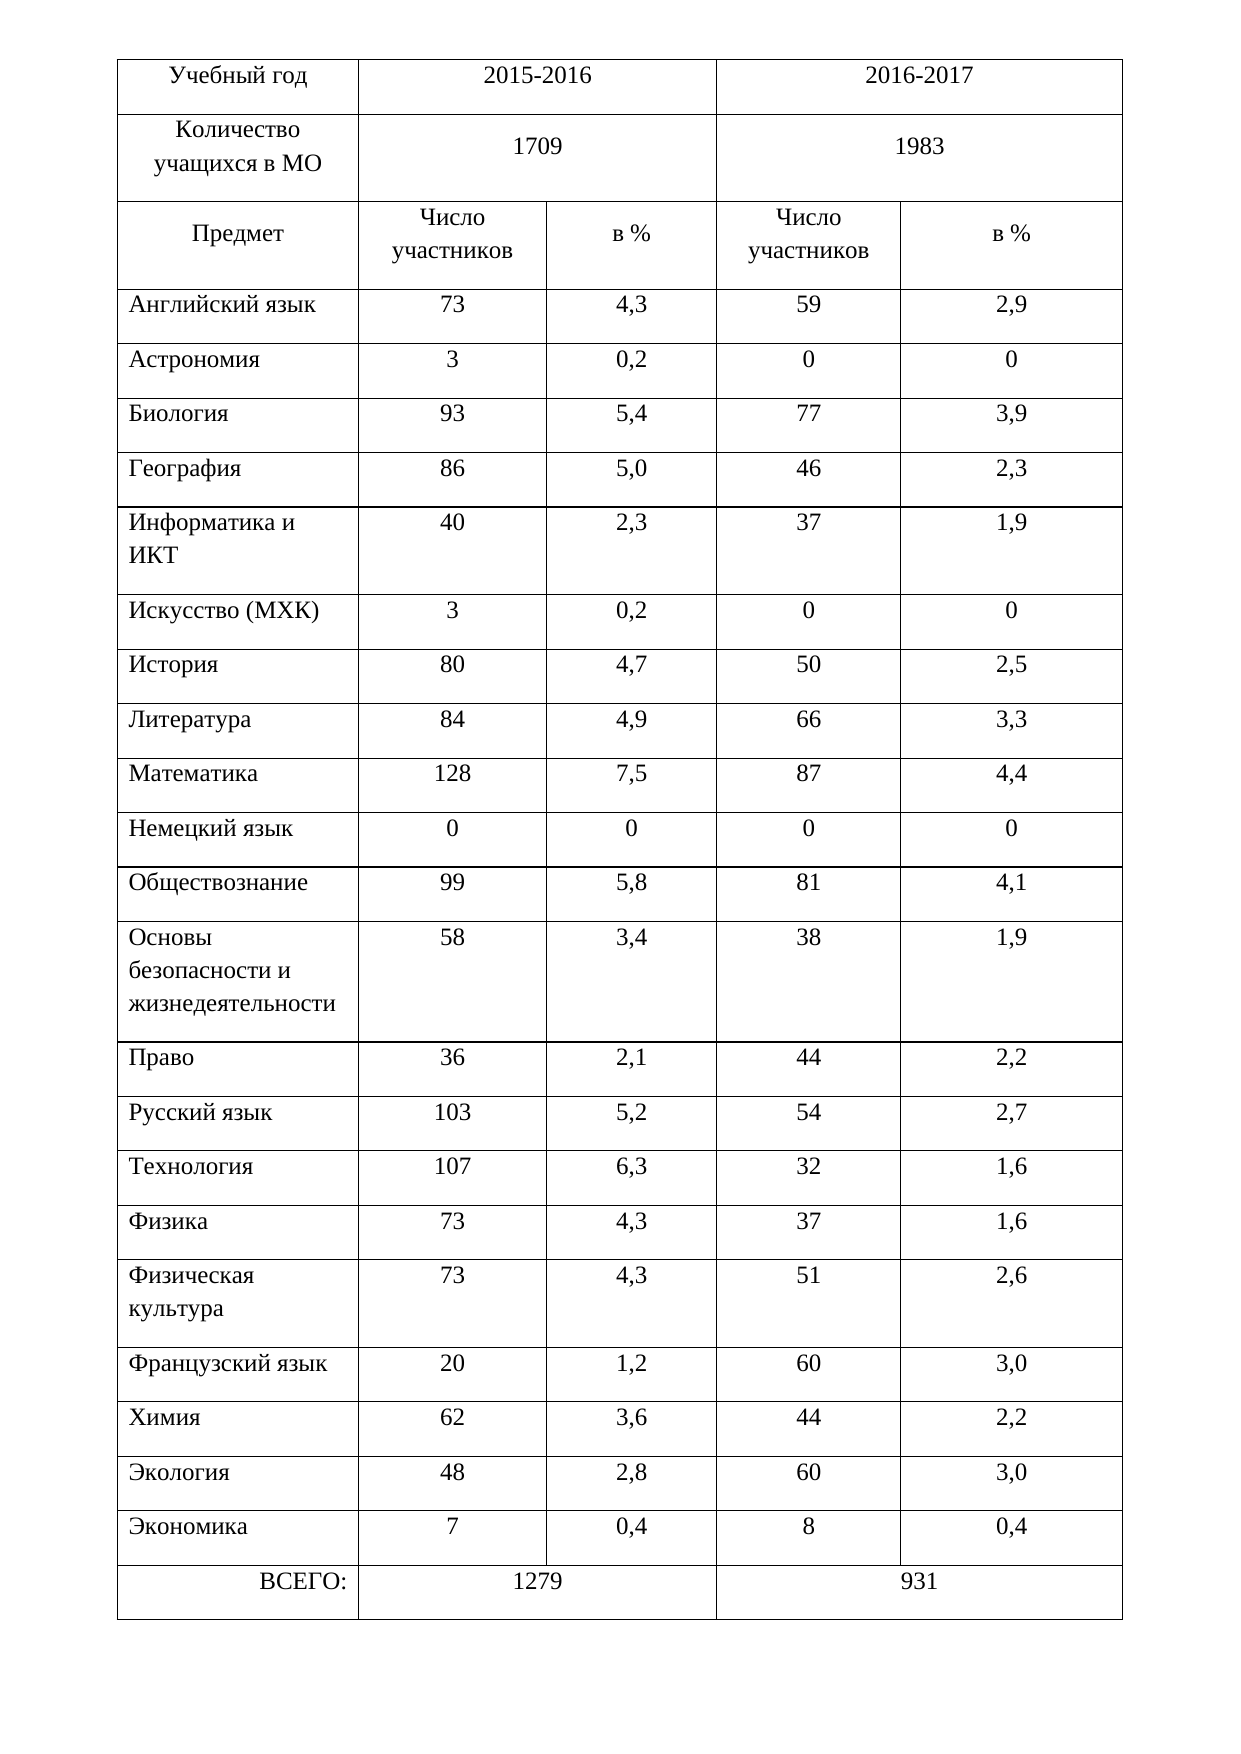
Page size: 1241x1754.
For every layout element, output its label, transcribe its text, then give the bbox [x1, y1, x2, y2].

table_cell 3,6 [547, 1402, 716, 1456]
table_cell 99 [359, 868, 546, 921]
table_cell 2,3 [547, 508, 716, 594]
table_cell 40 [359, 508, 546, 594]
table_cell 0 [901, 813, 1122, 866]
table_cell Информатика и ИКТ [118, 508, 358, 594]
table_cell 80 [359, 650, 546, 703]
table_cell 7,5 [547, 759, 716, 812]
table_cell Химия [118, 1402, 358, 1456]
table_cell Физическая культура [118, 1260, 358, 1347]
table_cell 1983 [717, 115, 1122, 201]
table_cell 51 [717, 1260, 900, 1347]
table_cell 107 [359, 1151, 546, 1205]
table_cell 2,2 [901, 1402, 1122, 1456]
table_cell 2,5 [901, 650, 1122, 703]
table_cell Обществознание [118, 868, 358, 921]
table_cell История [118, 650, 358, 703]
table_cell 37 [717, 508, 900, 594]
table_cell 32 [717, 1151, 900, 1205]
table_cell Русский язык [118, 1097, 358, 1150]
table_cell 59 [717, 290, 900, 343]
table_cell 0 [547, 813, 716, 866]
table_cell 44 [717, 1043, 900, 1096]
table_cell ВСЕГО: [118, 1566, 358, 1619]
table_cell 2,7 [901, 1097, 1122, 1150]
table_cell 4,4 [901, 759, 1122, 812]
table_cell в % [901, 202, 1122, 288]
table_cell 2,3 [901, 453, 1122, 506]
table_cell 4,7 [547, 650, 716, 703]
table_cell 1,6 [901, 1206, 1122, 1259]
table_cell География [118, 453, 358, 506]
table_cell 1,9 [901, 508, 1122, 594]
table_header 2016-2017 [717, 60, 1122, 113]
table_cell Предмет [118, 202, 358, 288]
table_cell 66 [717, 704, 900, 757]
table_cell 38 [717, 922, 900, 1041]
table_cell Литература [118, 704, 358, 757]
table_cell 3,0 [901, 1348, 1122, 1401]
table_cell 1,9 [901, 922, 1122, 1041]
table_cell Экология [118, 1457, 358, 1510]
table_cell 3,9 [901, 399, 1122, 452]
table_cell 6,3 [547, 1151, 716, 1205]
table_cell 5,4 [547, 399, 716, 452]
table_cell 58 [359, 922, 546, 1041]
table_cell 2,9 [901, 290, 1122, 343]
table_cell 44 [717, 1402, 900, 1456]
table_cell 5,2 [547, 1097, 716, 1150]
table_header Учебный год [118, 60, 358, 113]
table_cell 81 [717, 868, 900, 921]
table_cell 128 [359, 759, 546, 812]
table_cell 2,2 [901, 1043, 1122, 1096]
table_cell в % [547, 202, 716, 288]
table_cell 3,4 [547, 922, 716, 1041]
table_cell 103 [359, 1097, 546, 1150]
table_cell 0,4 [901, 1511, 1122, 1565]
table_cell Немецкий язык [118, 813, 358, 866]
table_cell 1,2 [547, 1348, 716, 1401]
table_cell 46 [717, 453, 900, 506]
table_cell 5,0 [547, 453, 716, 506]
table_cell 0 [359, 813, 546, 866]
table_cell 0 [901, 595, 1122, 648]
table_cell 1279 [359, 1566, 716, 1619]
table_cell Биология [118, 399, 358, 452]
table_cell Число участников [717, 202, 900, 288]
table_header 2015-2016 [359, 60, 716, 113]
table_cell 931 [717, 1566, 1122, 1619]
table_cell 54 [717, 1097, 900, 1150]
table_cell 4,3 [547, 1206, 716, 1259]
table_cell Искусство (МХК) [118, 595, 358, 648]
table_cell 3 [359, 595, 546, 648]
table_cell 62 [359, 1402, 546, 1456]
table_cell 7 [359, 1511, 546, 1565]
table_cell Технология [118, 1151, 358, 1205]
table_cell 4,1 [901, 868, 1122, 921]
table_cell 4,9 [547, 704, 716, 757]
table_cell Английский язык [118, 290, 358, 343]
table_cell 2,6 [901, 1260, 1122, 1347]
table_cell 73 [359, 1260, 546, 1347]
table_cell 3 [359, 344, 546, 397]
table_cell 60 [717, 1348, 900, 1401]
table_cell Основы безопасности и жизнедеятельности [118, 922, 358, 1041]
table_cell 50 [717, 650, 900, 703]
table_cell 0,4 [547, 1511, 716, 1565]
table_cell 0,2 [547, 595, 716, 648]
table_cell 0,2 [547, 344, 716, 397]
table_cell Физика [118, 1206, 358, 1259]
table_cell 0 [717, 595, 900, 648]
table_cell 73 [359, 290, 546, 343]
table_cell Французский язык [118, 1348, 358, 1401]
table_cell 36 [359, 1043, 546, 1096]
table_cell 20 [359, 1348, 546, 1401]
table_cell 5,8 [547, 868, 716, 921]
table_cell 0 [901, 344, 1122, 397]
table_cell Право [118, 1043, 358, 1096]
table_cell 48 [359, 1457, 546, 1510]
table_cell Астрономия [118, 344, 358, 397]
table_cell 60 [717, 1457, 900, 1510]
table_cell Число участников [359, 202, 546, 288]
table_cell 4,3 [547, 1260, 716, 1347]
table_cell Математика [118, 759, 358, 812]
table_cell 84 [359, 704, 546, 757]
table_cell 2,8 [547, 1457, 716, 1510]
table_cell 93 [359, 399, 546, 452]
table_cell 86 [359, 453, 546, 506]
table_cell 2,1 [547, 1043, 716, 1096]
table_cell 0 [717, 813, 900, 866]
table_cell Экономика [118, 1511, 358, 1565]
table_cell 3,0 [901, 1457, 1122, 1510]
table_cell 0 [717, 344, 900, 397]
table_cell 73 [359, 1206, 546, 1259]
table_cell 1709 [359, 115, 716, 201]
table_cell 87 [717, 759, 900, 812]
table_cell 37 [717, 1206, 900, 1259]
table_cell 77 [717, 399, 900, 452]
table_cell 3,3 [901, 704, 1122, 757]
table_cell 8 [717, 1511, 900, 1565]
table_cell 1,6 [901, 1151, 1122, 1205]
table_cell 4,3 [547, 290, 716, 343]
table_cell Количество учащихся в МО [118, 115, 358, 201]
